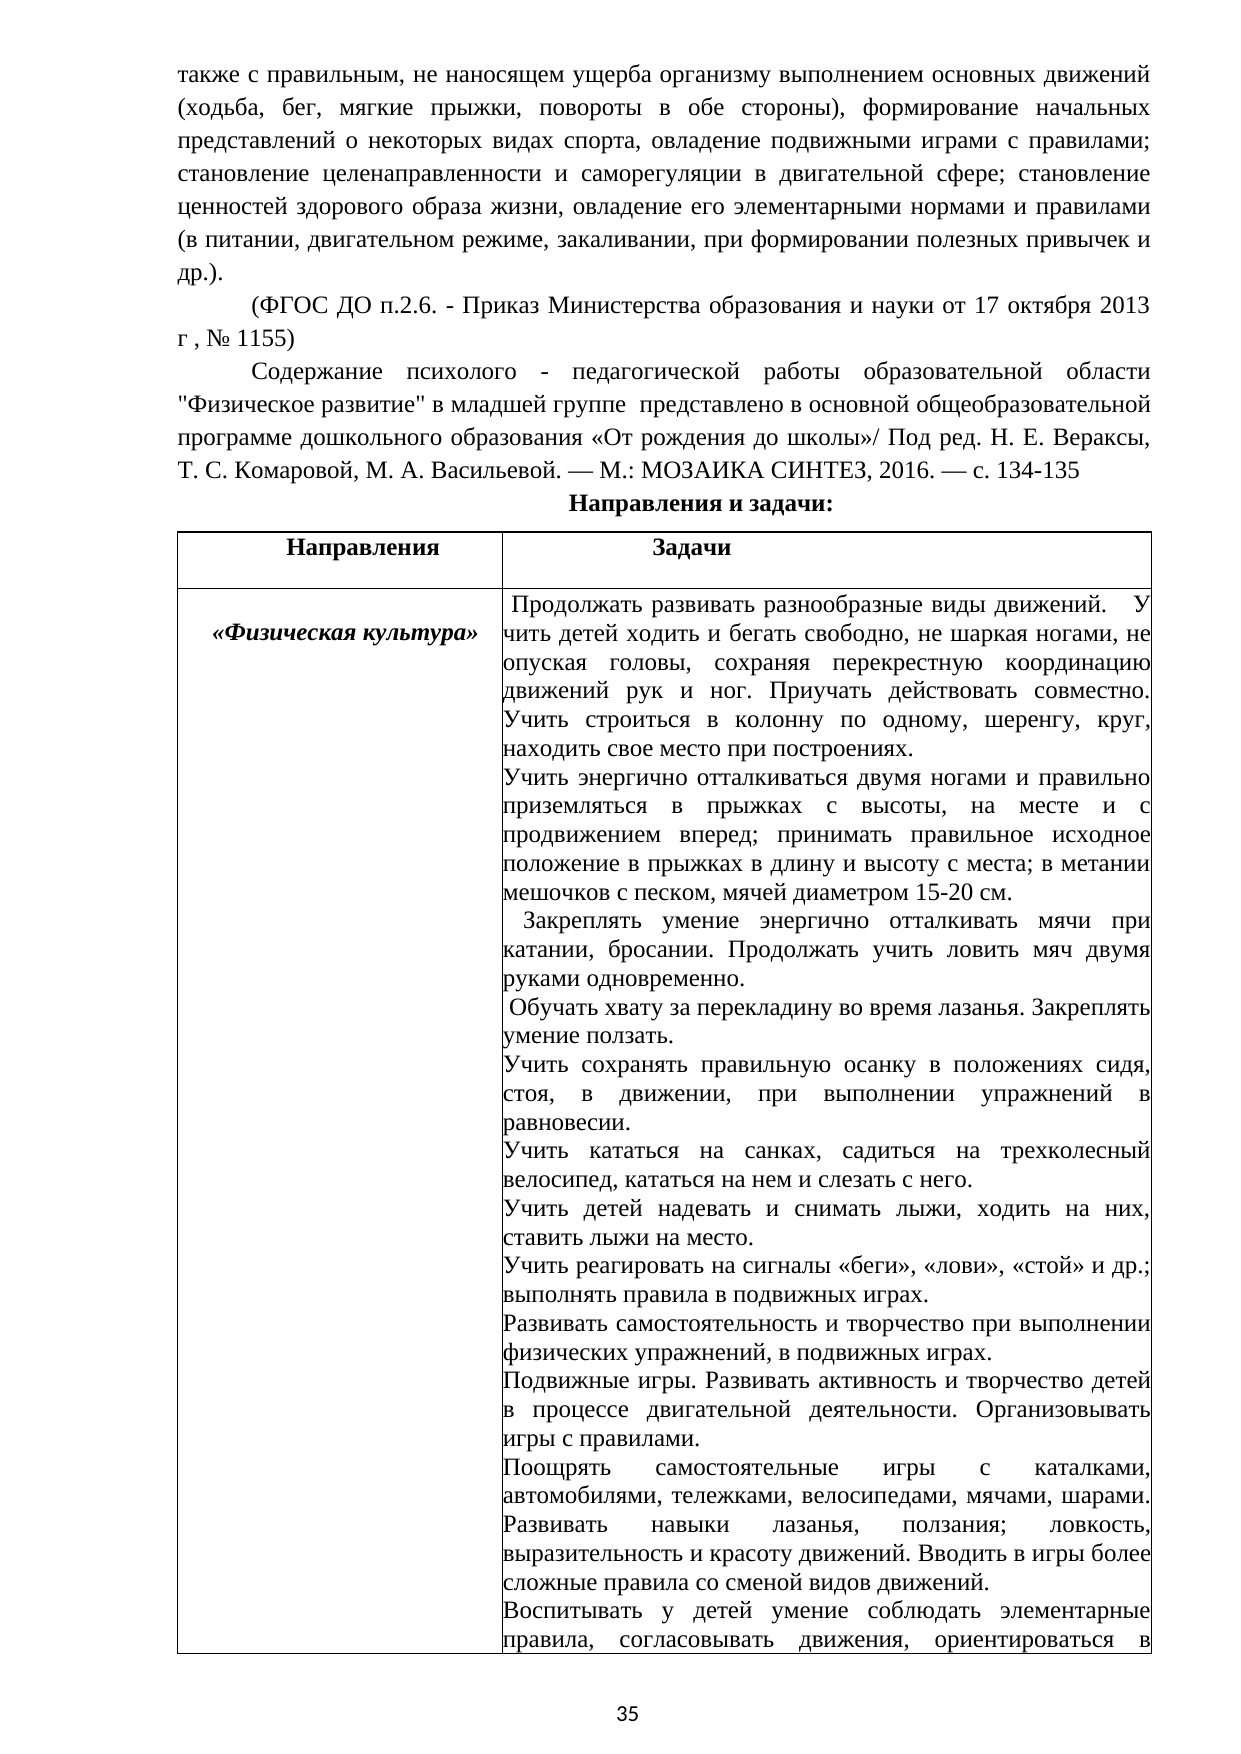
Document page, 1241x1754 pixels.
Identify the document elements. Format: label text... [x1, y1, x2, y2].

text (ФГОС ДО п.2.6. - Приказ Министерства образования и науки от 17 октября 2013 г , № 1155) [177, 290, 1152, 352]
table_header Направления [178, 533, 502, 588]
text Направления и задачи: [177, 488, 1152, 517]
text Содержание психолого - педагогической работы образовательной области "Физическое развитие" в младшей группе представлено в основной общеобразовательной программе дошкольного образования «От рождения до школы»/ Под ред. Н. Е. Вераксы, Т. С. Комаровой, М. А. Васильевой. — М.: МОЗАИКА СИНТЕЗ, 2016. — с. 134-135 [177, 356, 1152, 484]
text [177, 59, 1152, 286]
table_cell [178, 589, 502, 1653]
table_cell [503, 589, 1151, 1653]
table_header Задачи [503, 533, 1151, 588]
